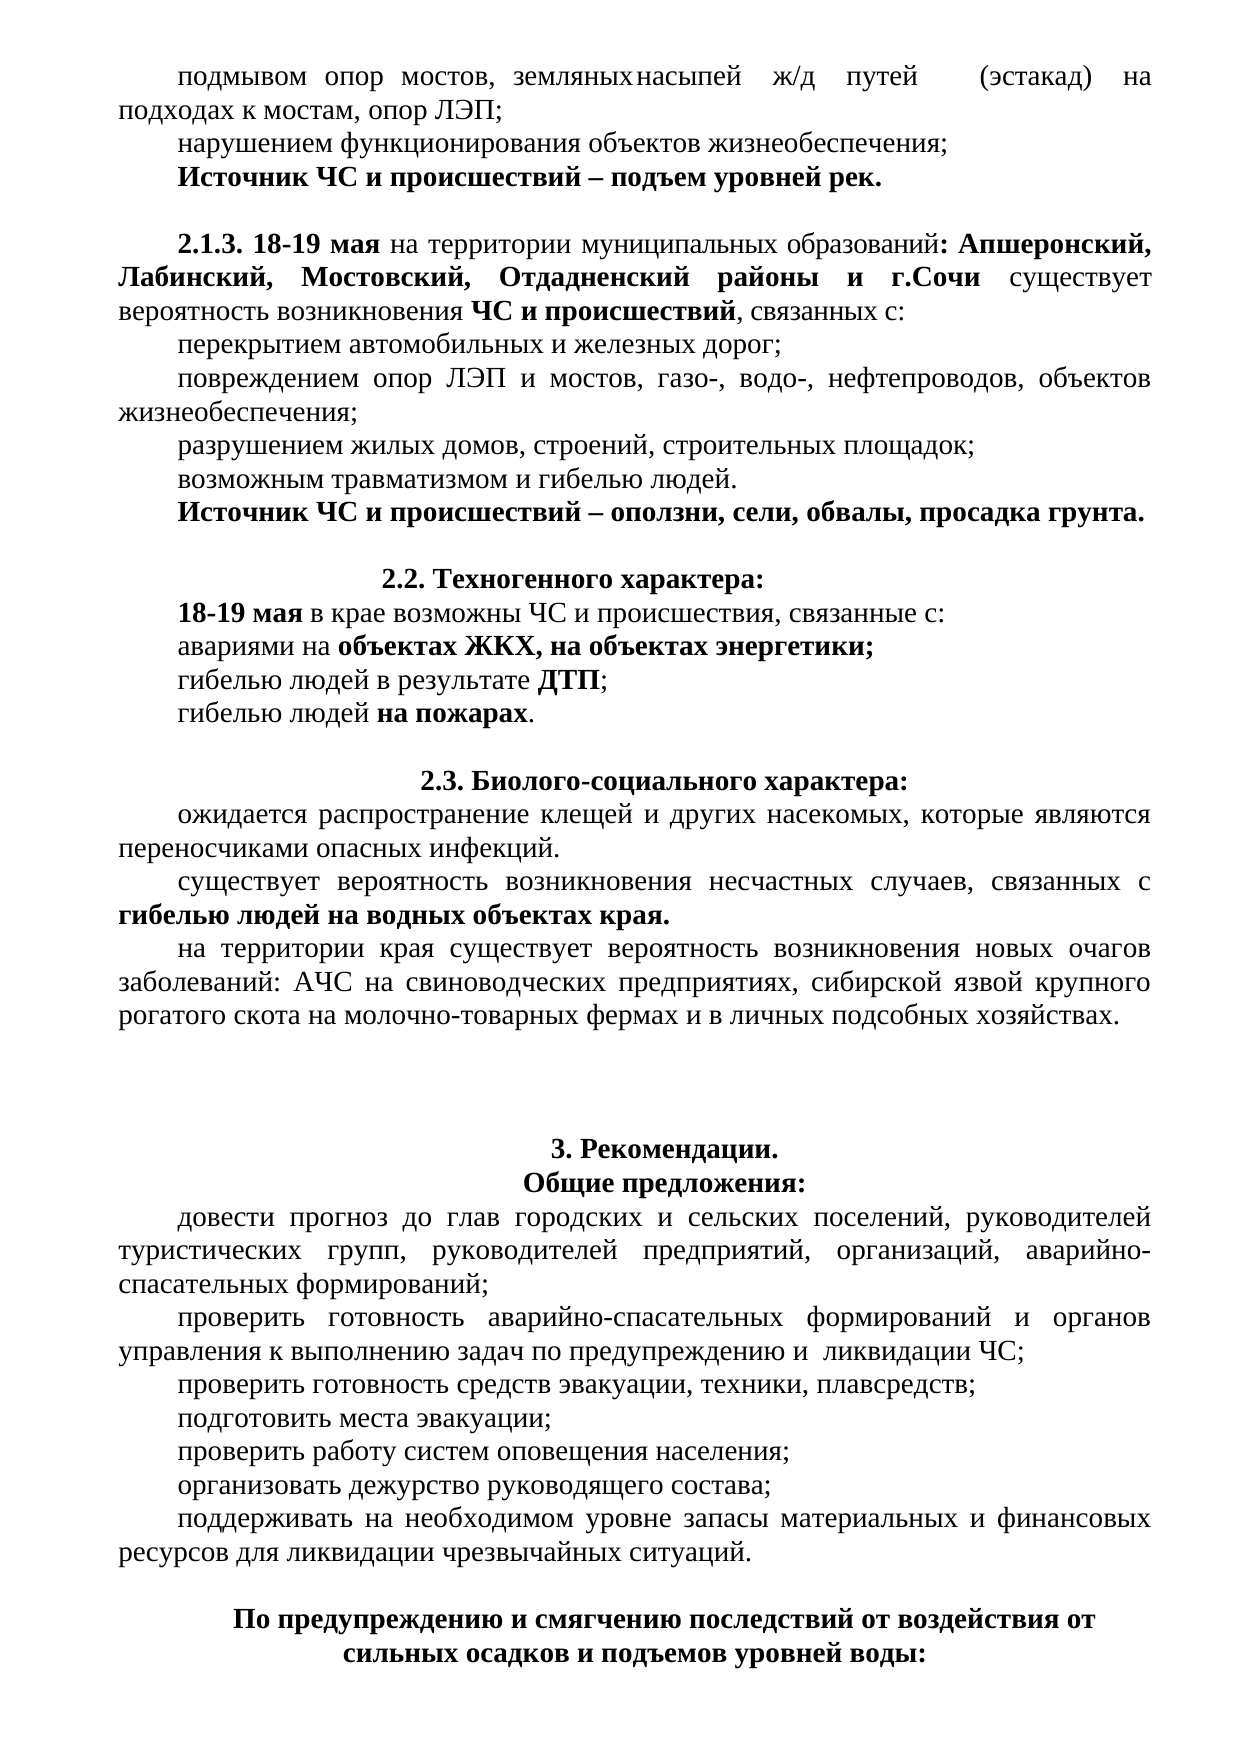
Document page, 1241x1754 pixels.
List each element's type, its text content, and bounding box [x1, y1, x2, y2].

text возможным травматизмом и гибелью людей. [118, 461, 1152, 494]
text проверить готовность аварийно-спасательных формирований и органов управления к выполнению задач по предупреждению и ликвидации ЧС; [118, 1299, 1152, 1366]
text поддерживать на необходимом уровне запасы материальных и финансовых ресурсов для ликвидации чрезвычайных ситуаций. [118, 1501, 1152, 1568]
text нарушением функционирования объектов жизнеобеспечения; [118, 125, 1152, 159]
text По предупреждению и смягчению последствий от воздействия от сильных осадков и подъемов уровней воды: [118, 1601, 1152, 1668]
text ожидается распространение клещей и других насекомых, которые являются переносчиками опасных инфекций. [118, 796, 1152, 863]
text на территории края существует вероятность возникновения новых очагов заболеваний: АЧС на свиноводческих предприятиях, сибирской язвой крупного рогатого скота на молочно-товарных фермах и в личных подсобных хозяйствах. [118, 930, 1152, 1031]
text Источник ЧС и происшествий – оползни, сели, обвалы, просадка грунта. [118, 494, 1152, 528]
text 2.3. Биолого-социального характера: [118, 763, 1152, 796]
text авариями на объектах ЖКХ, на объектах энергетики; [118, 628, 1152, 662]
text перекрытием автомобильных и железных дорог; [118, 327, 1152, 360]
text подмывом опор мостов, земляных насыпей ж/д путей (эстакад) на подходах к мостам, опор ЛЭП; [118, 58, 1152, 125]
text проверить готовность средств эвакуации, техники, плавсредств; [118, 1366, 1152, 1400]
text разрушением жилых домов, строений, строительных площадок; [118, 427, 1152, 461]
text существует вероятность возникновения несчастных случаев, связанных с гибелью людей на водных объектах края. [118, 863, 1152, 930]
text повреждением опор ЛЭП и мостов, газо-, водо-, нефтепроводов, объектов жизнеобеспечения; [118, 360, 1152, 427]
title 2.1.3. 18-19 мая на территории муниципальных образований: Апшеронский, Лабинский, Мостовский, Отдадненский районы и г.Сочи существует вероятность возникновения ЧС и происшествий, связанных с: [118, 226, 1152, 327]
text 3. Рекомендации. [118, 1132, 1152, 1165]
text довести прогноз до глав городских и сельских поселений, руководителей туристических групп, руководителей предприятий, организаций, аварийно-спасательных формирований; [118, 1199, 1152, 1299]
text подготовить места эвакуации; [118, 1400, 1152, 1433]
text проверить работу систем оповещения населения; [118, 1433, 1152, 1467]
text 2.2. Техногенного характера: [118, 561, 1152, 595]
text Источник ЧС и происшествий – подъем уровней рек. [118, 159, 1152, 192]
text 18-19 мая в крае возможны ЧС и происшествия, связанные с: [118, 595, 1152, 628]
text Общие предложения: [118, 1165, 1152, 1199]
text гибелью людей в результате ДТП; [118, 662, 1152, 696]
text организовать дежурство руководящего состава; [118, 1467, 1152, 1501]
text гибелью людей на пожарах. [118, 696, 1152, 729]
